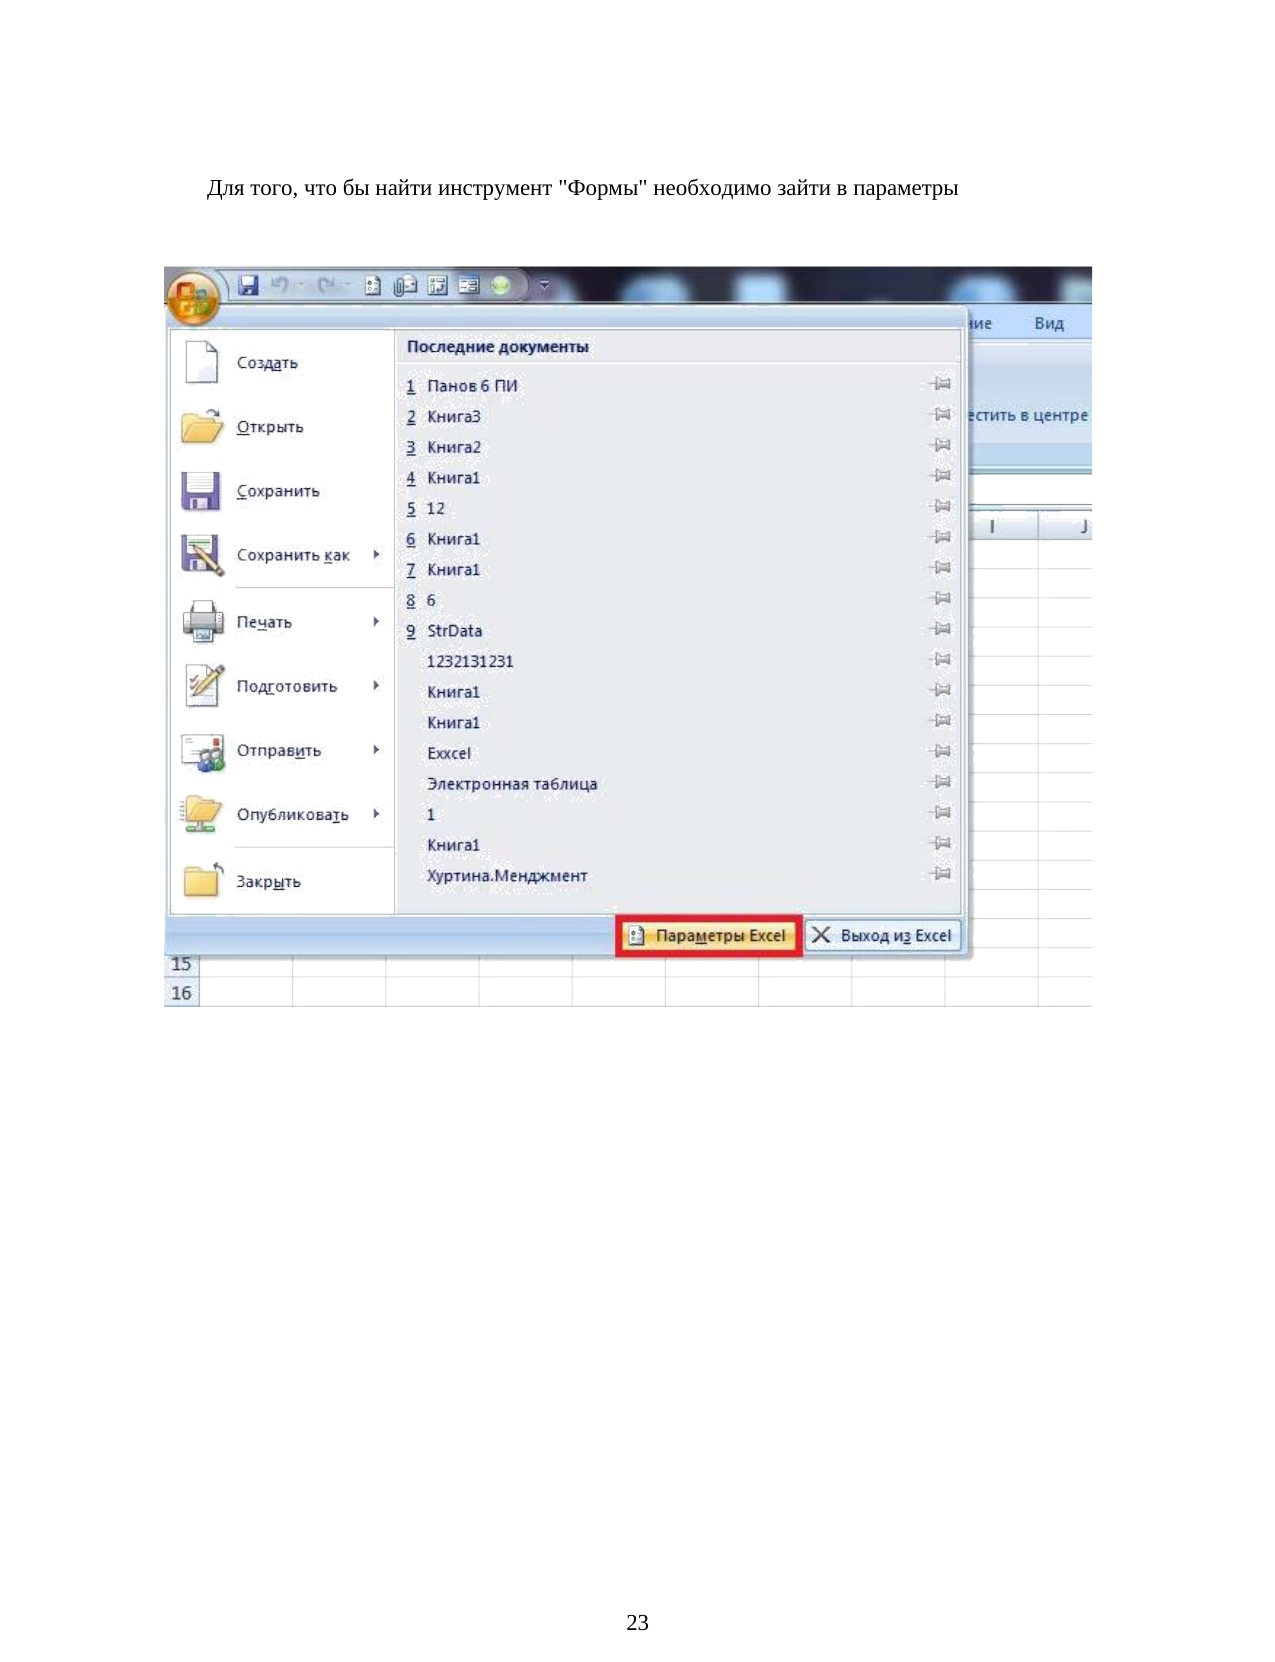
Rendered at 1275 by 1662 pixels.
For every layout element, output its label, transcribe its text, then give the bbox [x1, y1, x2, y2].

text Для того, что бы найти инструмент "Формы" необходимо зайти в параметры [118, 174, 1097, 200]
picture [164, 265, 1093, 1007]
